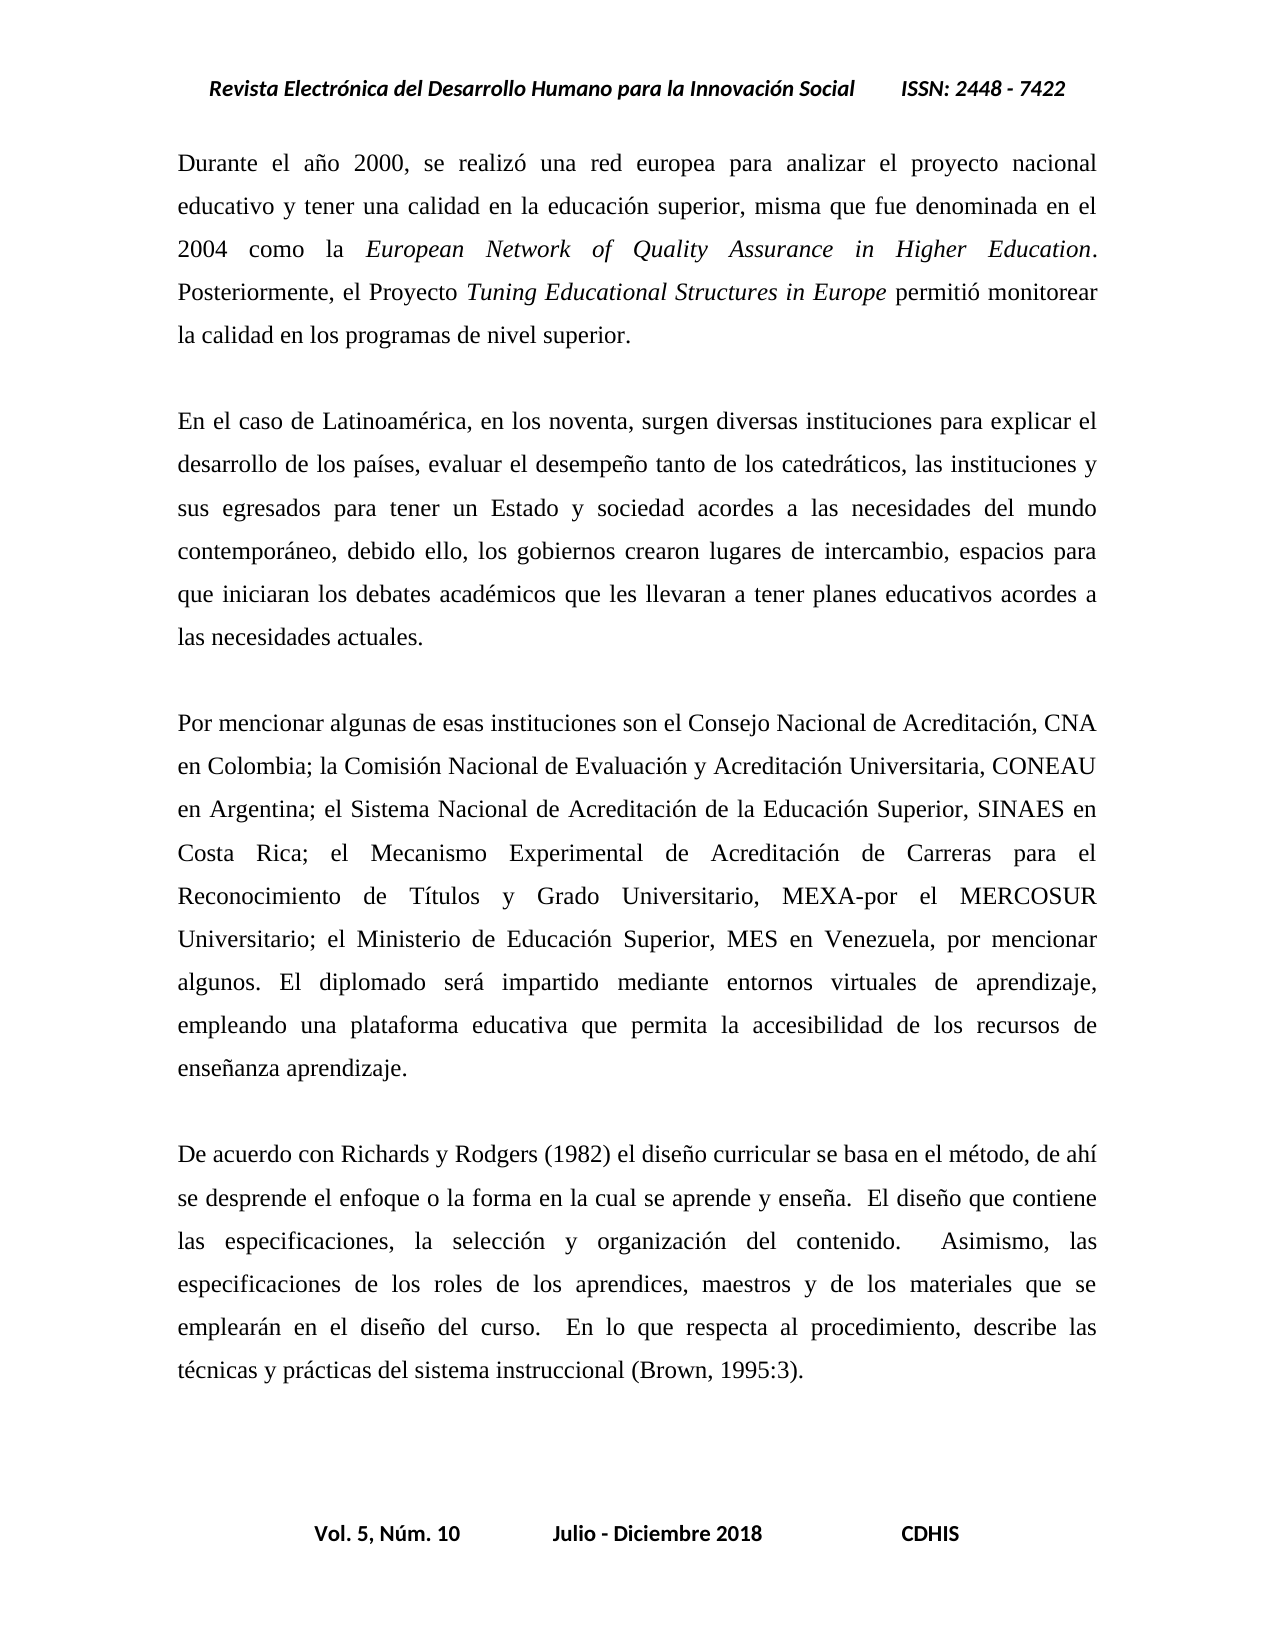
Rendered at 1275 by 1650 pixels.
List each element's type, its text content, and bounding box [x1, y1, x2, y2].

text En el caso de Latinoamérica, en los noventa, surgen diversas instituciones para explicar el desarrollo de los países, evaluar el desempeño tanto de los catedráticos, las instituciones y sus egresados para tener un Estado y sociedad acordes a las necesidades del mundo contemporáneo, debido ello, los gobiernos crearon lugares de intercambio, espacios para que iniciaran los debates académicos que les llevaran a tener planes educativos acordes a las necesidades actuales. [177, 406, 1098, 651]
text Por mencionar algunas de esas instituciones son el Consejo Nacional de Acreditación, CNA en Colombia; la Comisión Nacional de Evaluación y Acreditación Universitaria, CONEAU en Argentina; el Sistema Nacional de Acreditación de la Educación Superior, SINAES en Costa Rica; el Mecanismo Experimental de Acreditación de Carreras para el Reconocimiento de Títulos y Grado Universitario, MEXA-por el MERCOSUR Universitario; el Ministerio de Educación Superior, MES en Venezuela, por mencionar algunos. El diplomado será impartido mediante entornos virtuales de aprendizaje, empleando una plataforma educativa que permita la accesibilidad de los recursos de enseñanza aprendizaje. [177, 708, 1098, 1082]
text Durante el año 2000, se realizó una red europea para analizar el proyecto nacional educativo y tener una calidad en la educación superior, misma que fue denominada en el 2004 como la European Network of Quality Assurance in Higher Education. Posteriormente, el Proyecto Tuning Educational Structures in Europe permitió monitorear la calidad en los programas de nivel superior. [177, 148, 1098, 349]
text De acuerdo con Richards y Rodgers (1982) el diseño curricular se basa en el método, de ahí se desprende el enfoque o la forma en la cual se aprende y enseña. El diseño que contiene las especificaciones, la selección y organización del contenido. Asimismo, las especificaciones de los roles de los aprendices, maestros y de los materiales que se emplearán en el diseño del curso. En lo que respecta al procedimiento, describe las técnicas y prácticas del sistema instruccional (Brown, 1995:3). [177, 1139, 1098, 1384]
